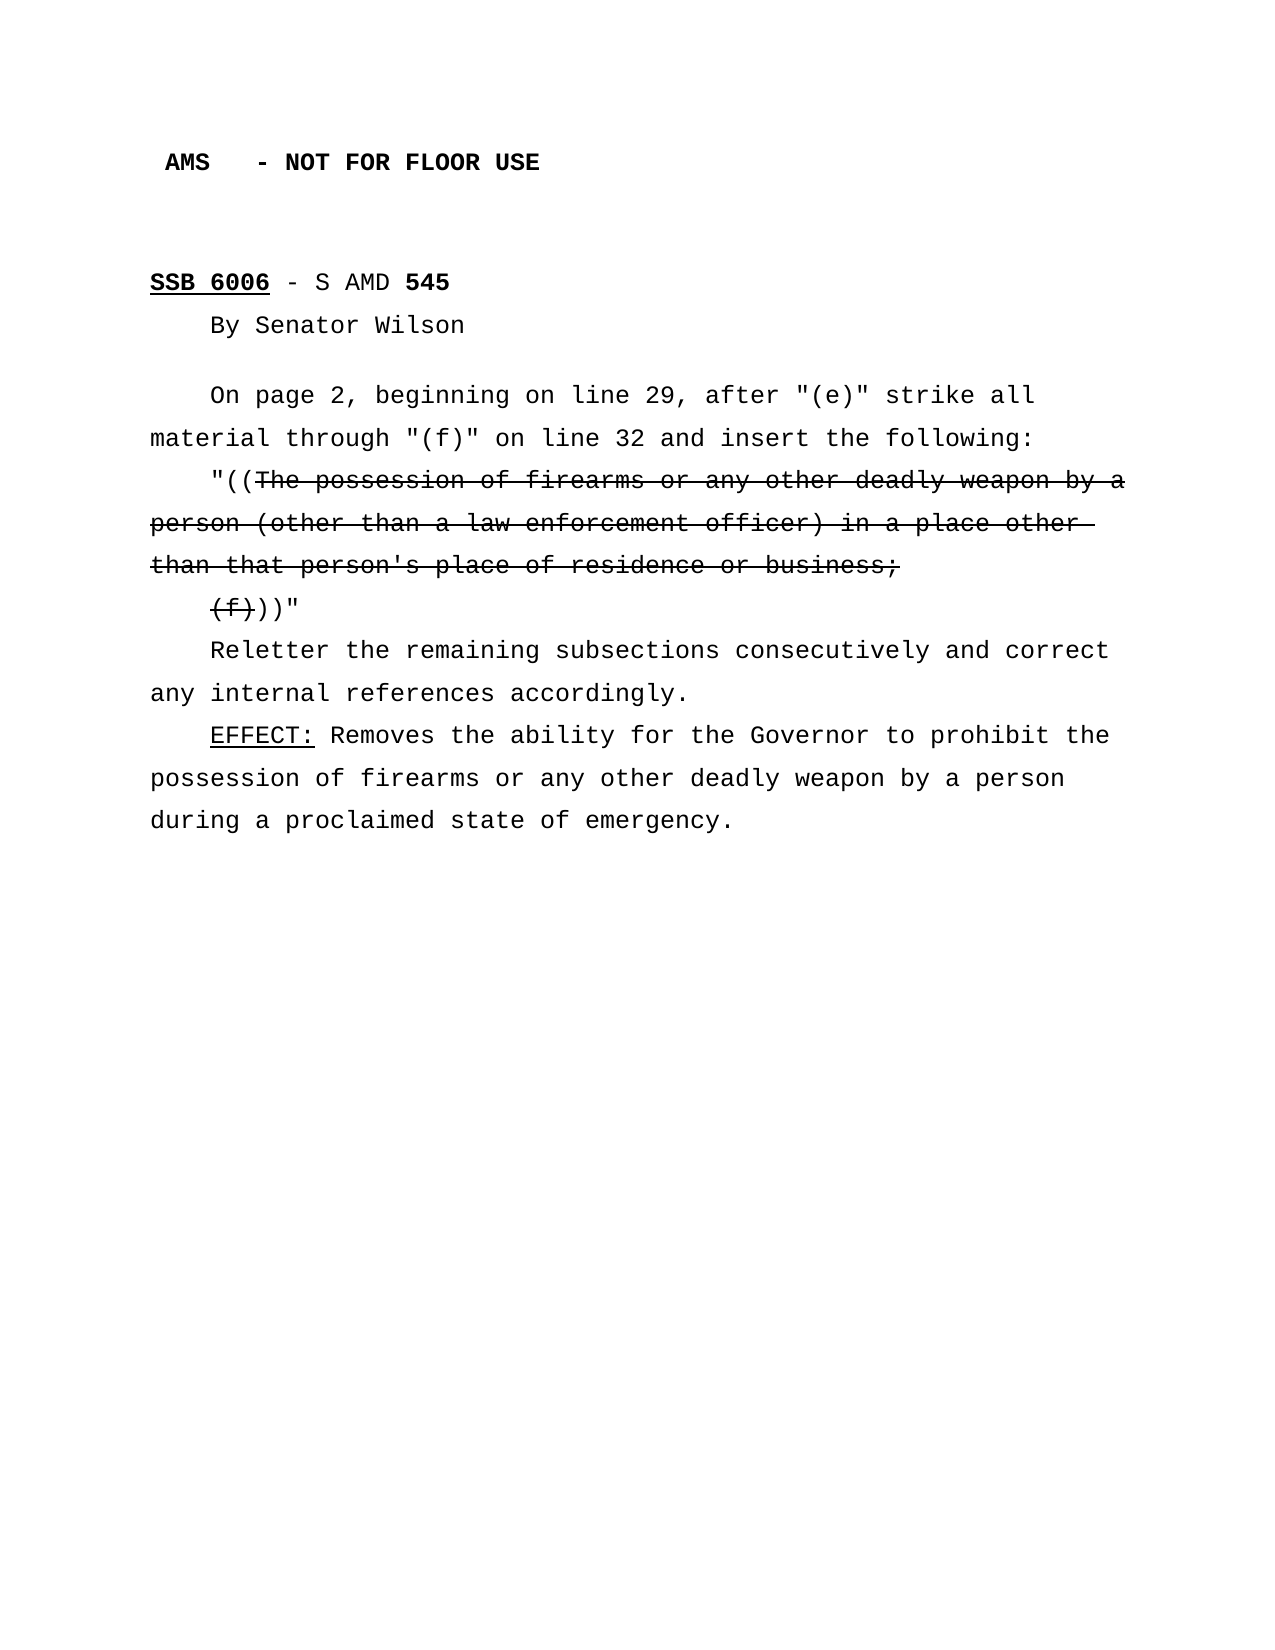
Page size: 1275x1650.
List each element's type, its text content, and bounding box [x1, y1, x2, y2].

text By Senator Wilson [150, 299, 1125, 342]
text EFFECT: Removes the ability for the Governor to prohibit the possession of firearms or any other deadly weapon by a person during a proclaimed state of emergency. [150, 710, 1125, 837]
text On page 2, beginning on line 29, after "(e)" strike all material through "(f)" on line 32 and insert the following: [150, 370, 1125, 455]
text "((The possession of firearms or any other deadly weapon by a person (other than a law enforcement officer) in a place other than that person's place of residence or business; [150, 455, 1125, 582]
text SSB 6006 - S AMD 545 [150, 257, 1125, 299]
text AMS - NOT FOR FLOOR USE [150, 150, 1125, 178]
text (f)))" [150, 582, 1125, 625]
text Reletter the remaining subsections consecutively and correct any internal references accordingly. [150, 625, 1125, 710]
